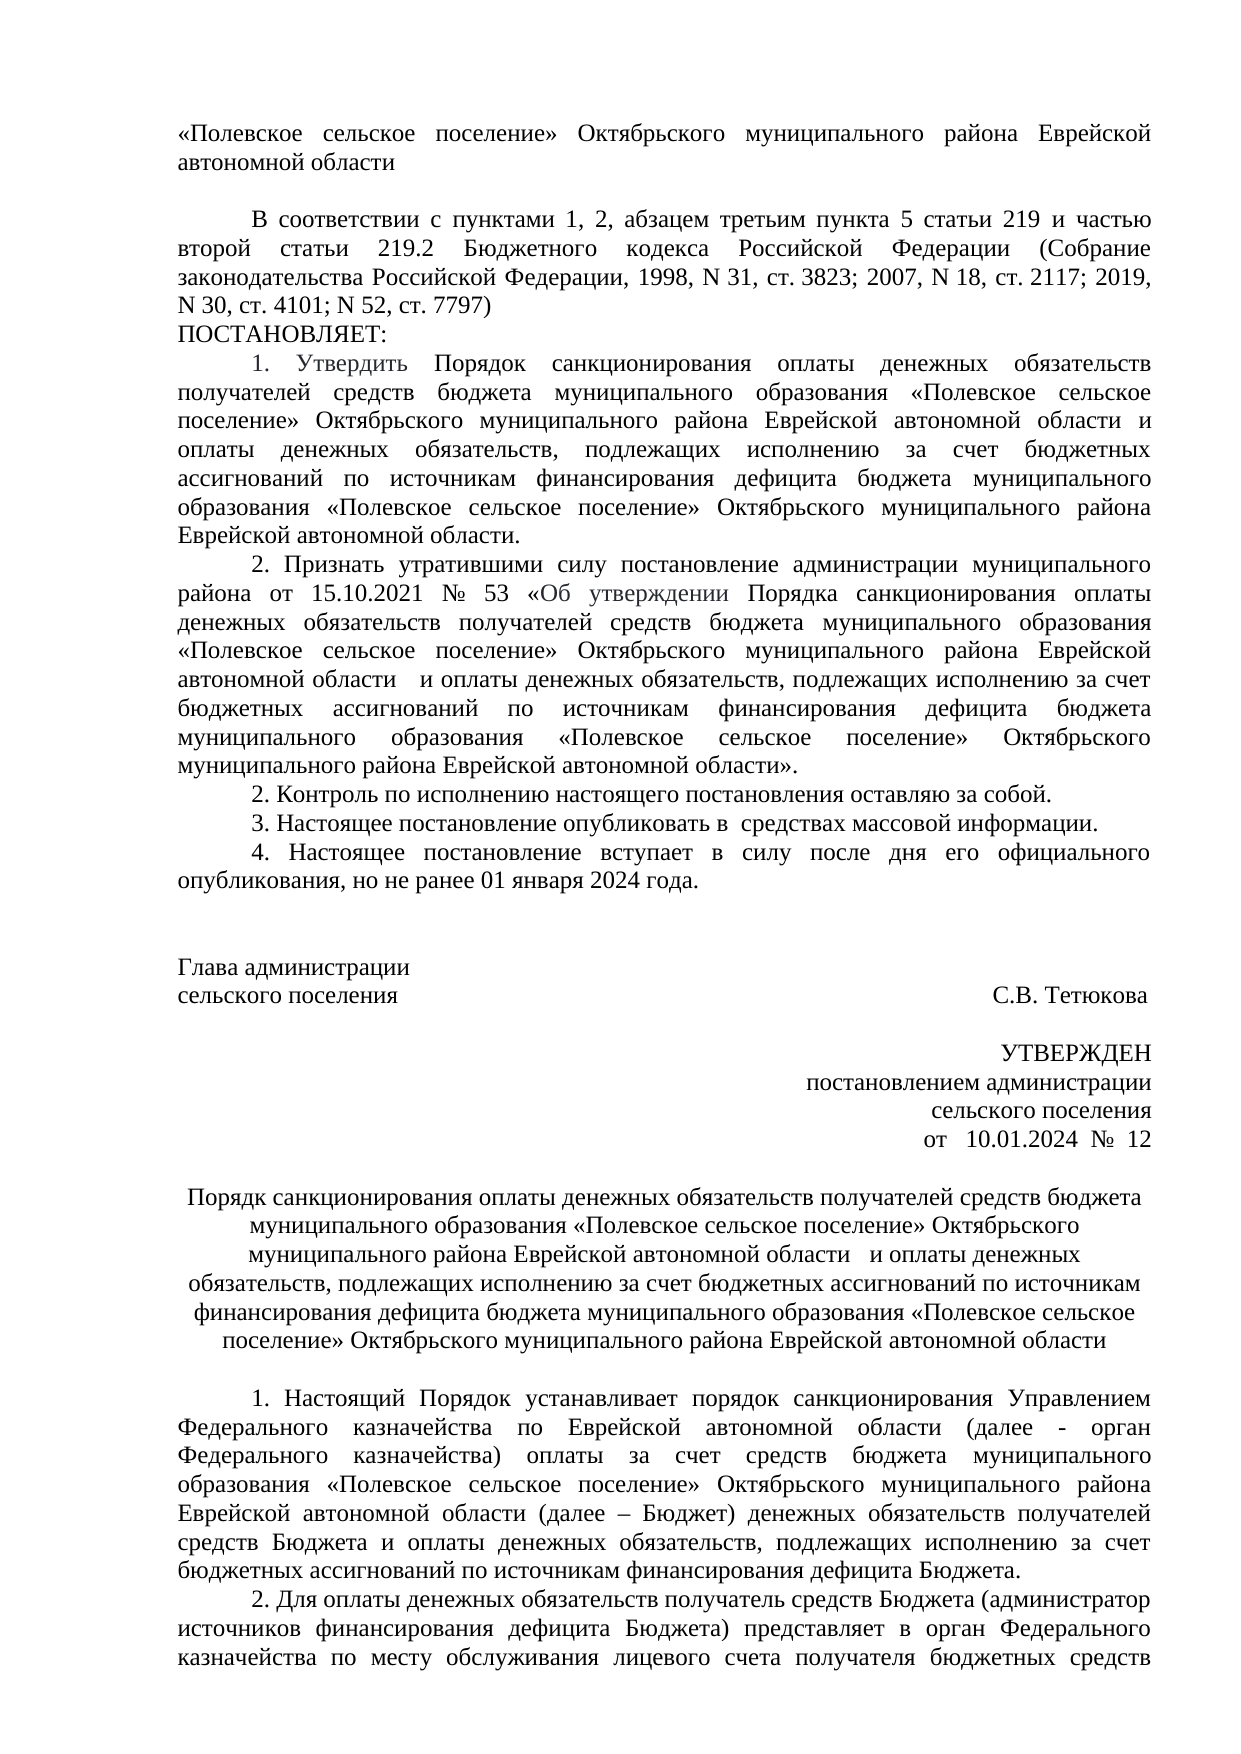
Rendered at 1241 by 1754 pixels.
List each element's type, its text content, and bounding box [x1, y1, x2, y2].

text от 10.01.2024 № 12 [177, 1124, 1152, 1153]
title 1. Утвердить Порядок санкционирования оплаты денежных обязательств получателей средств бюджета муниципального образования «Полевское сельское поселение» Октябрьского муниципального района Еврейской автономной области и оплаты денежных обязательств, подлежащих исполнению за счет бюджетных ассигнований по источникам финансирования дефицита бюджета муниципального образования «Полевское сельское поселение» Октябрьского муниципального района Еврейской автономной области. [177, 348, 1152, 549]
title Порядк санкционирования оплаты денежных обязательств получателей средств бюджета муниципального образования «Полевское сельское поселение» Октябрьского муниципального района Еврейской автономной области и оплаты денежных обязательств, подлежащих исполнению за счет бюджетных ассигнований по источникам финансирования дефицита бюджета муниципального образования «Полевское сельское поселение» Октябрьского муниципального района Еврейской автономной области [177, 1182, 1152, 1354]
text сельского поселения [177, 1096, 1152, 1124]
text В соответствии с пунктами 1, 2, абзацем третьим пункта 5 статьи 219 и частью второй статьи 219.2 Бюджетного кодекса Российской Федерации (Собрание законодательства Российской Федерации, 1998, N 31, ст. 3823; 2007, N 18, ст. 2117; 2019, N 30, ст. 4101; N 52, ст. 7797) [177, 204, 1152, 319]
text 4. Настоящее постановление вступает в силу после дня его официального опубликования, но не ранее 01 января 2024 года. [177, 837, 1152, 894]
title 2. Признать утратившими силу постановление администрации муниципального района от 15.10.2021 № 53 «Об утверждении Порядка санкционирования оплаты денежных обязательств получателей средств бюджета муниципального образования «Полевское сельское поселение» Октябрьского муниципального района Еврейской автономной области и оплаты денежных обязательств, подлежащих исполнению за счет бюджетных ассигнований по источникам финансирования дефицита бюджета муниципального образования «Полевское сельское поселение» Октябрьского муниципального района Еврейской автономной области». [177, 549, 1152, 779]
text 3. Настоящее постановление опубликовать в средствах массовой информации. [177, 808, 1152, 837]
text постановлением администрации [177, 1067, 1152, 1096]
text Глава администрации [177, 952, 1152, 981]
text 1. Настоящий Порядок устанавливает порядок санкционирования Управлением Федерального казначейства по Еврейской автономной области (далее - орган Федерального казначейства) оплаты за счет средств бюджета муниципального образования «Полевское сельское поселение» Октябрьского муниципального района Еврейской автономной области (далее – Бюджет) денежных обязательств получателей средств Бюджета и оплаты денежных обязательств, подлежащих исполнению за счет бюджетных ассигнований по источникам финансирования дефицита Бюджета. [177, 1383, 1152, 1584]
text ПОСТАНОВЛЯЕТ: [177, 319, 1152, 348]
title 2. Контроль по исполнению настоящего постановления оставляю за собой. [177, 779, 1152, 808]
text УТВЕРЖДЕН [177, 1038, 1152, 1067]
text сельского поселения С.В. Тетюкова [177, 981, 1152, 1009]
